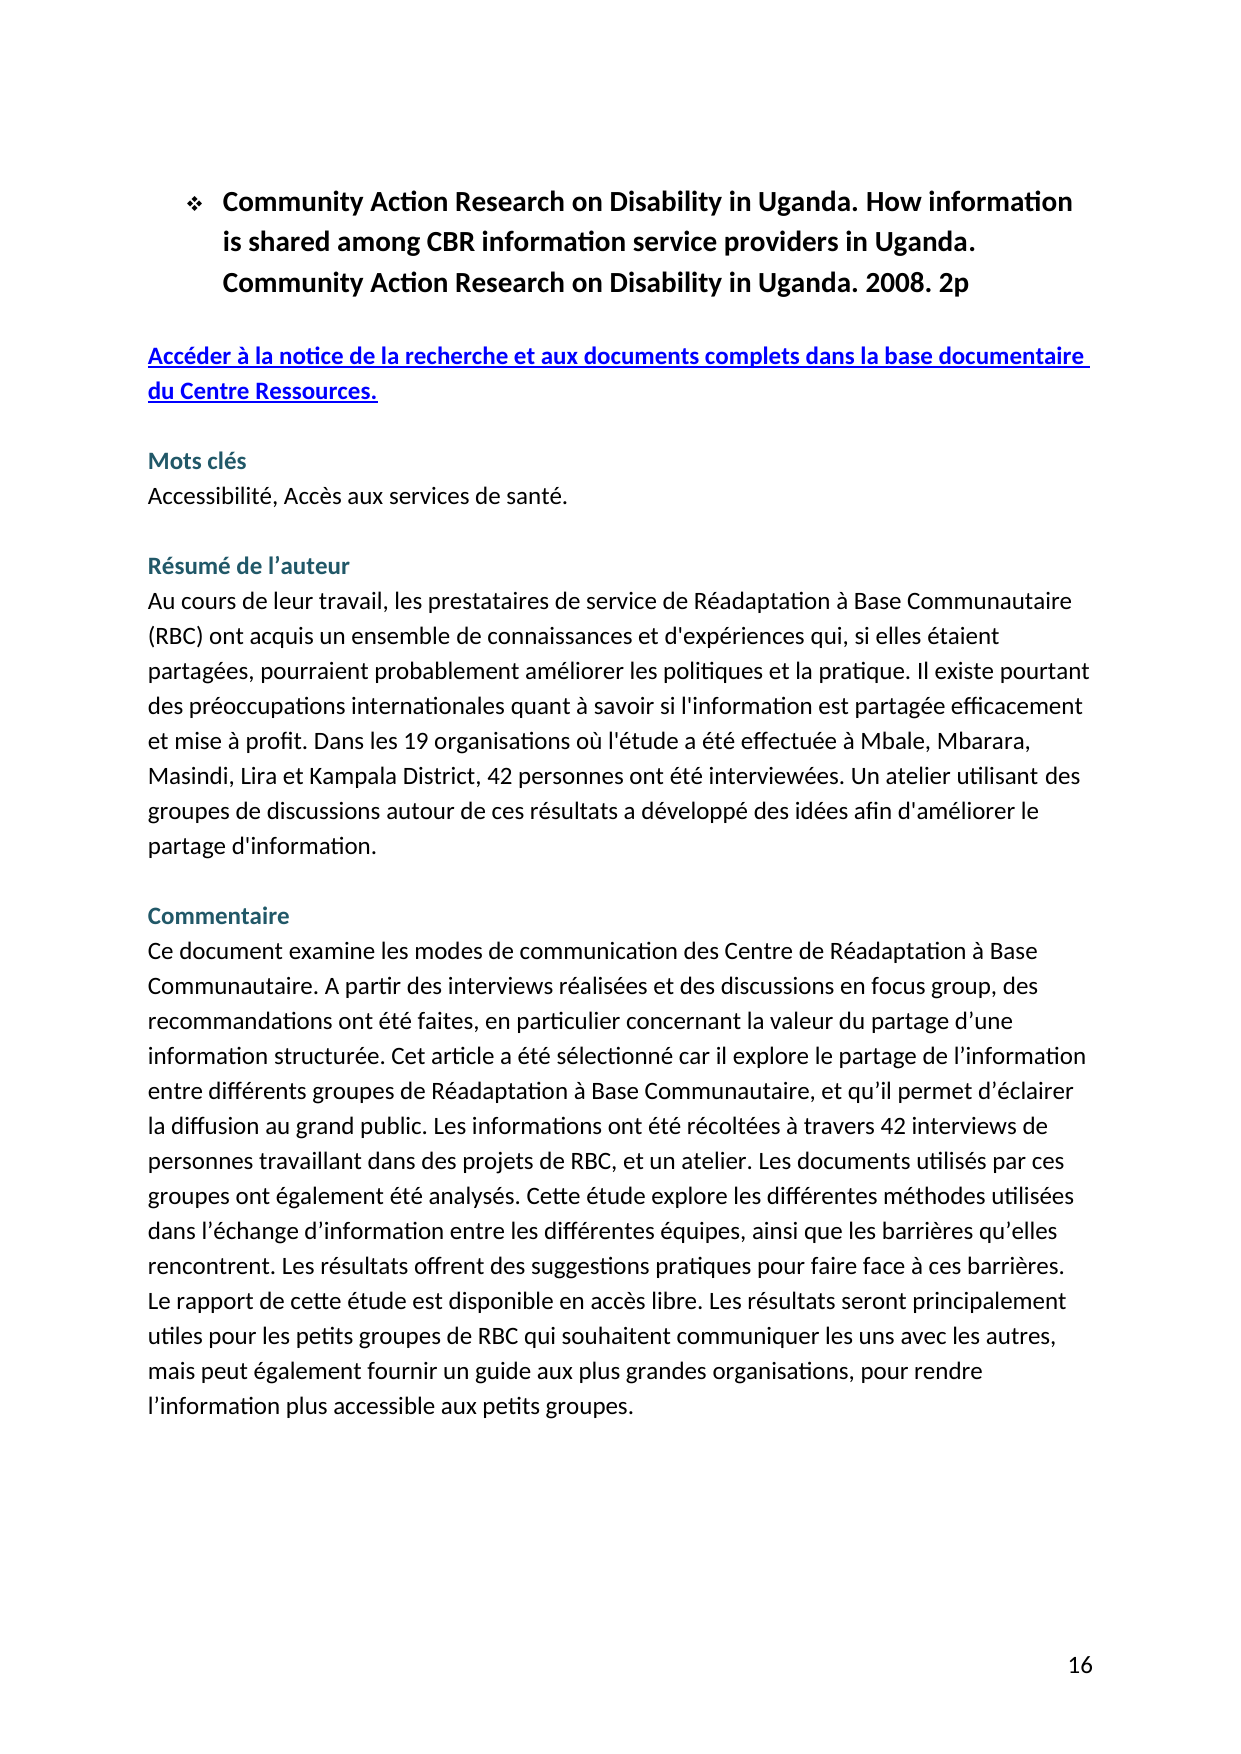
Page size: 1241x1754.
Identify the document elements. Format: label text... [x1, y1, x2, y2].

text Accessibilité, Accès aux services de santé. [148, 480, 1093, 511]
text Accéder à la notice de la recherche et aux documents complets dans la base documentaire du Centre Ressources. [148, 340, 1093, 406]
text Mots clés [148, 445, 1093, 476]
text Commentaire [148, 900, 1093, 931]
subtitle Community Action Research on Disability in Uganda. How information is shared among CBR information service providers in Uganda. Community Action Research on Disability in Uganda. 2008. 2p [185, 183, 1093, 300]
text Au cours de leur travail, les prestataires de service de Réadaptation à Base Communautaire (RBC) ont acquis un ensemble de connaissances et d'expériences qui, si elles étaient partagées, pourraient probablement améliorer les politiques et la pratique. Il existe pourtant des préoccupations internationales quant à savoir si l'information est partagée efficacement et mise à profit. Dans les 19 organisations où l'étude a été effectuée à Mbale, Mbarara, Masindi, Lira et Kampala District, 42 personnes ont été interviewées. Un atelier utilisant des groupes de discussions autour de ces résultats a développé des idées afin d'améliorer le partage d'information. [148, 585, 1093, 861]
text Résumé de l’auteur [148, 550, 1093, 581]
text Ce document examine les modes de communication des Centre de Réadaptation à Base Communautaire. A partir des interviews réalisées et des discussions en focus group, des recommandations ont été faites, en particulier concernant la valeur du partage d’une information structurée. Cet article a été sélectionné car il explore le partage de l’information entre différents groupes de Réadaptation à Base Communautaire, et qu’il permet d’éclairer la diffusion au grand public. Les informations ont été récoltées à travers 42 interviews de personnes travaillant dans des projets de RBC, et un atelier. Les documents utilisés par ces groupes ont également été analysés. Cette étude explore les différentes méthodes utilisées dans l’échange d’information entre les différentes équipes, ainsi que les barrières qu’elles rencontrent. Les résultats offrent des suggestions pratiques pour faire face à ces barrières. Le rapport de cette étude est disponible en accès libre. Les résultats seront principalement utiles pour les petits groupes de RBC qui souhaitent communiquer les uns avec les autres, mais peut également fournir un guide aux plus grandes organisations, pour rendre l’information plus accessible aux petits groupes. [148, 935, 1093, 1421]
